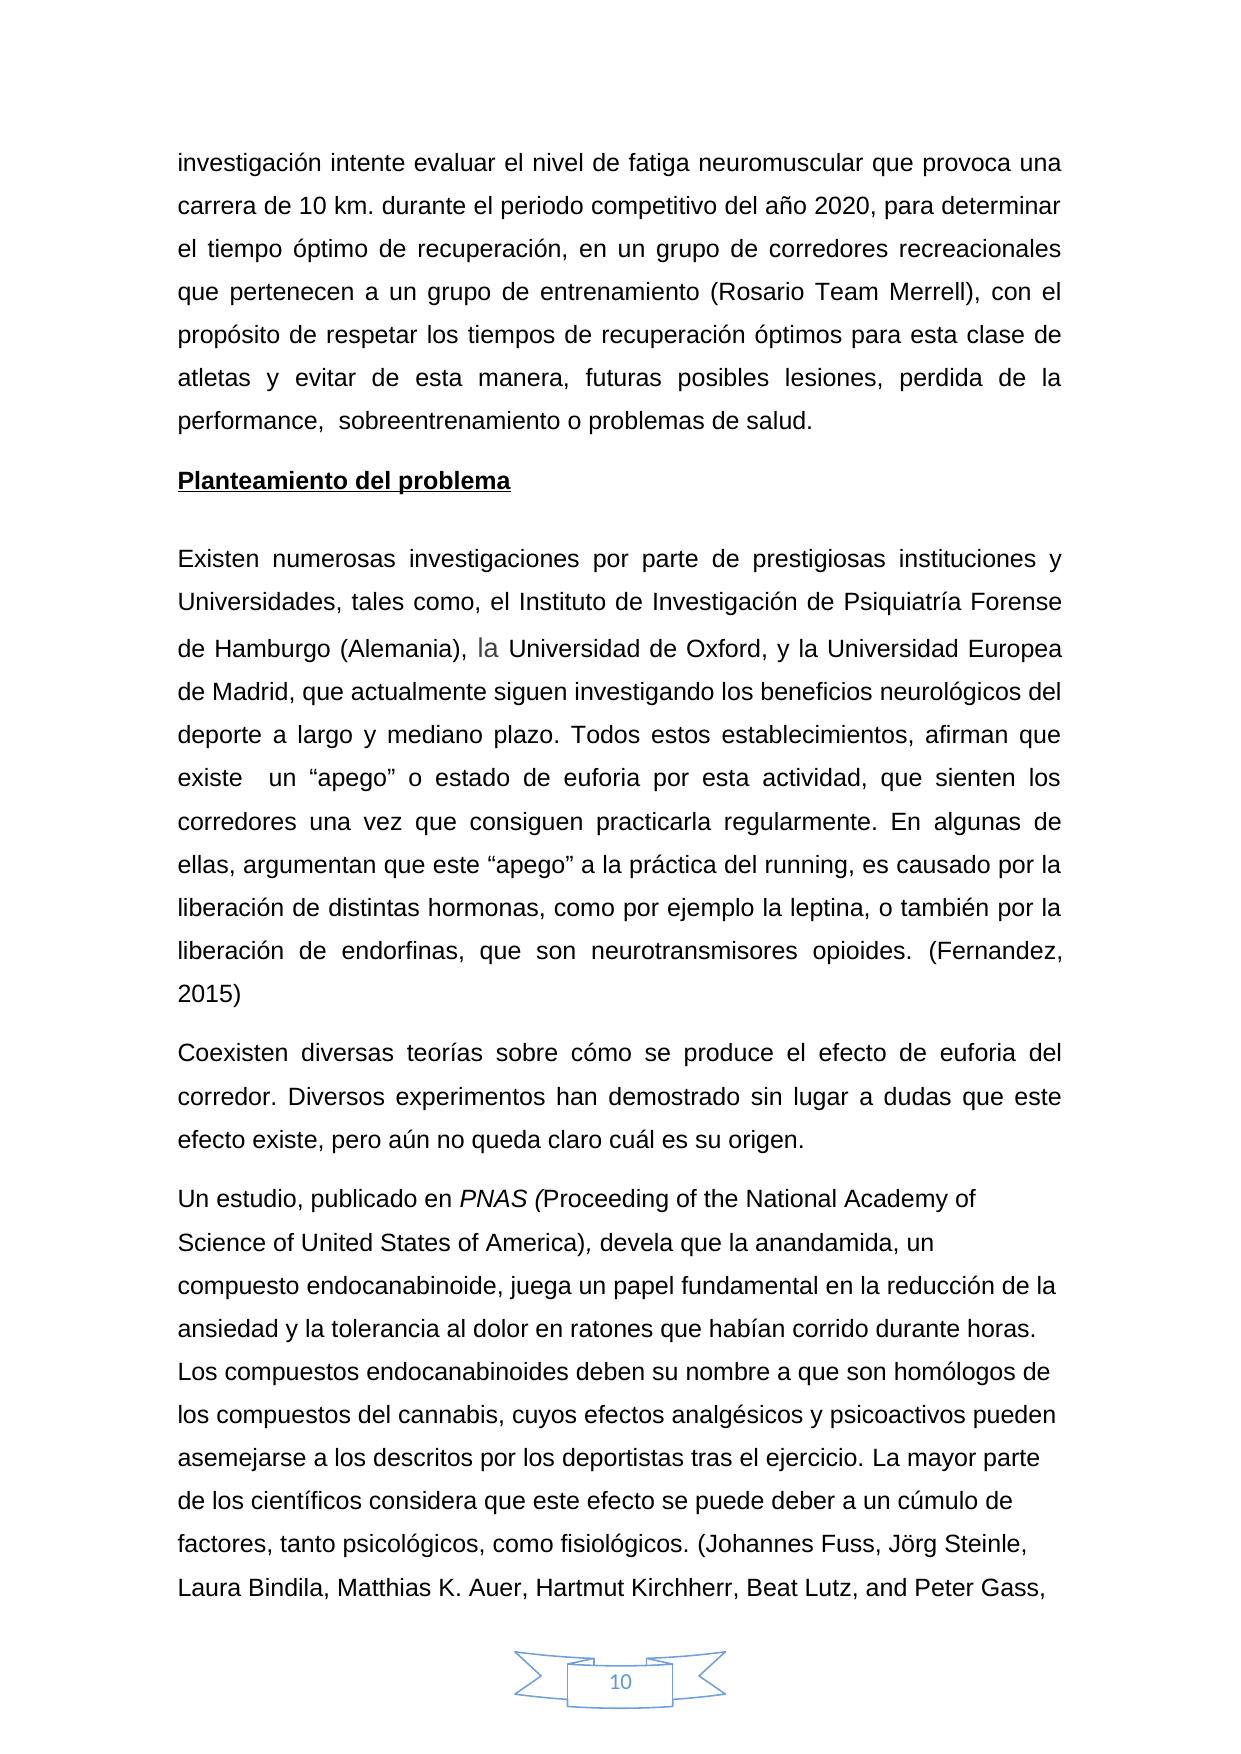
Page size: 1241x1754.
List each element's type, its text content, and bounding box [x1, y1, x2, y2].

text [177, 148, 1063, 435]
subtitle Planteamiento del problema [177, 466, 1063, 495]
text Coexisten diversas teorías sobre cómo se produce el efecto de euforia del corredor. Diversos experimentos han demostrado sin lugar a dudas que este efecto existe, pero aún no queda claro cuál es su origen. [177, 1038, 1063, 1153]
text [177, 1184, 1063, 1601]
text Existen numerosas investigaciones por parte de prestigiosas instituciones y Universidades, tales como, el Instituto de Investigación de Psiquiatría Forense de Hamburgo (Alemania), la Universidad de Oxford, y la Universidad Europea de Madrid, que actualmente siguen investigando los beneficios neurológicos del deporte a largo y mediano plazo. Todos estos establecimientos, afirman que existe un “apego” o estado de euforia por esta actividad, que sienten los corredores una vez que consiguen practicarla regularmente. En algunas de ellas, argumentan que este “apego” a la práctica del running, es causado por la liberación de distintas hormonas, como por ejemplo la leptina, o también por la liberación de endorfinas, que son neurotransmisores opioides. [177, 544, 1063, 1007]
